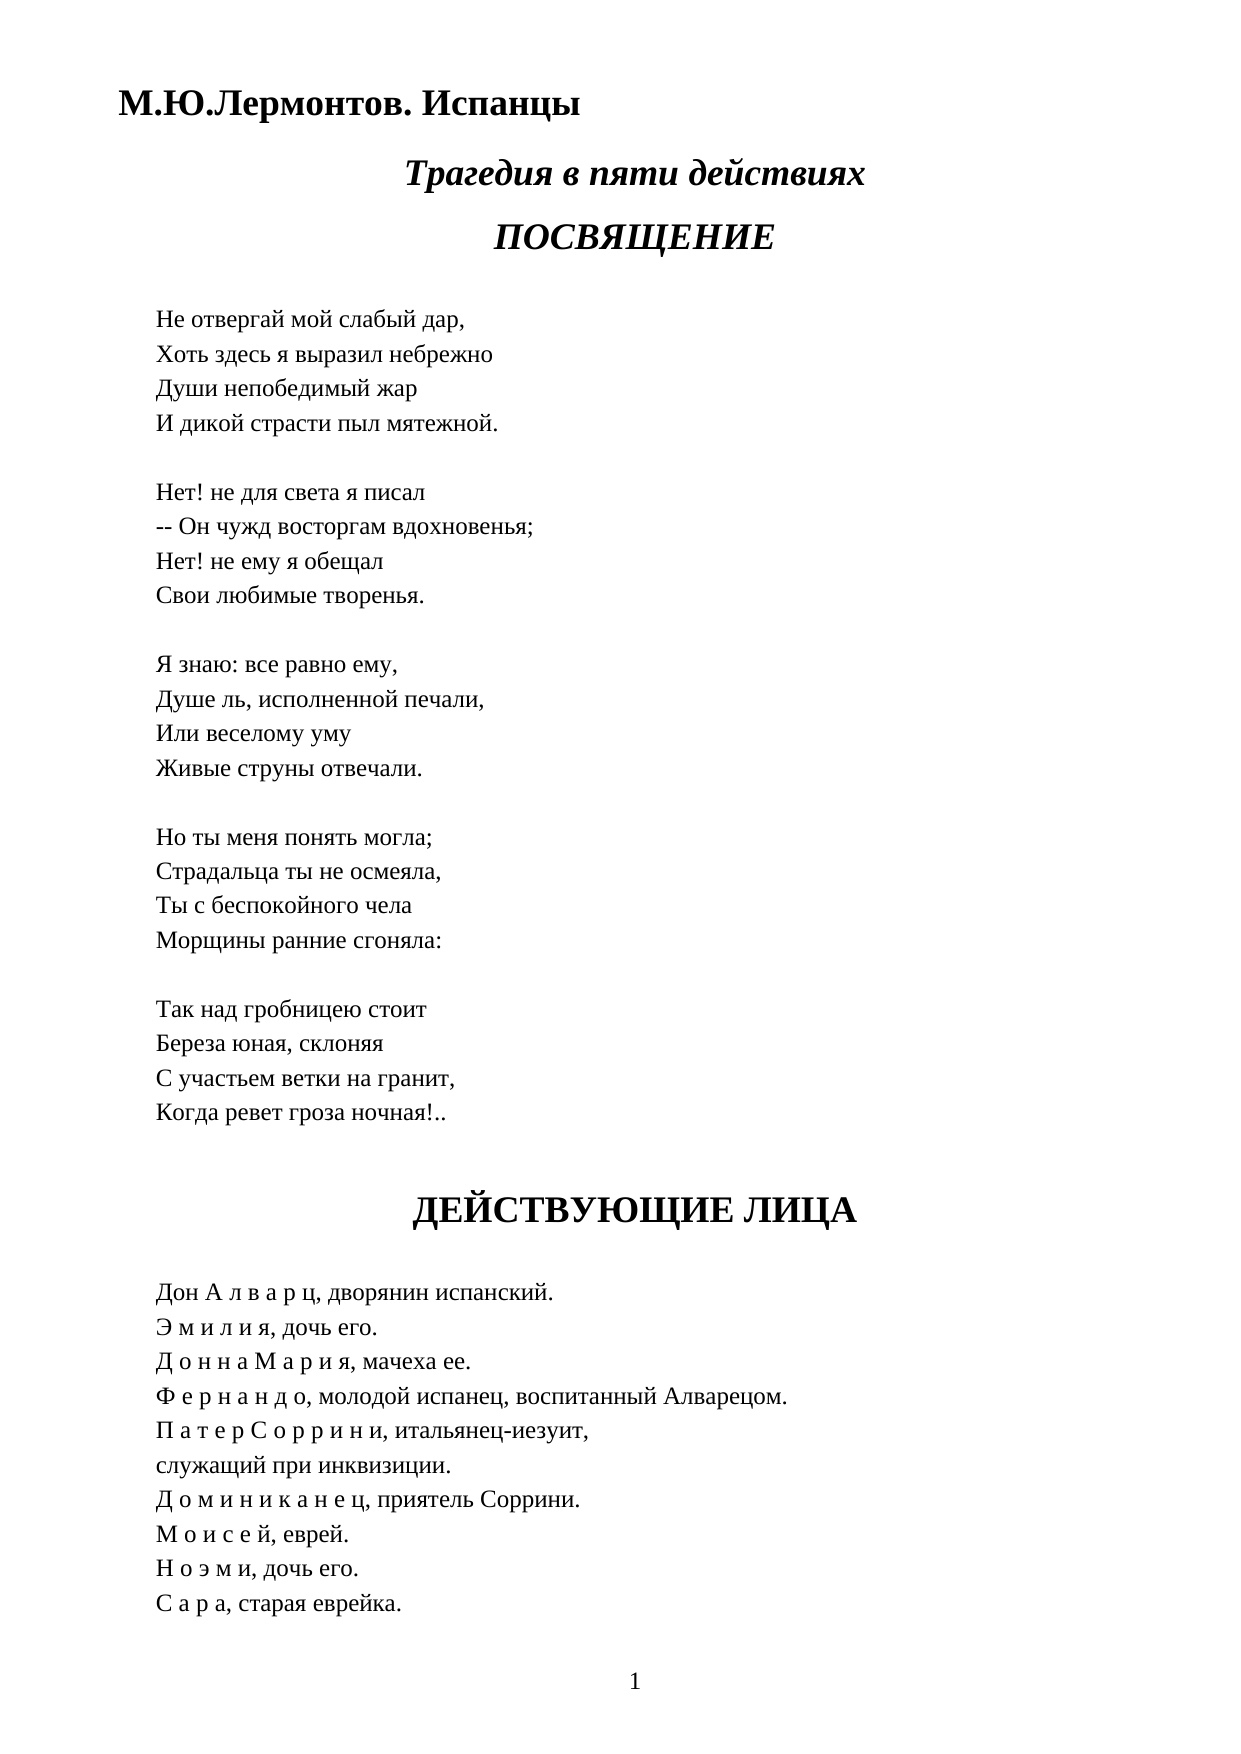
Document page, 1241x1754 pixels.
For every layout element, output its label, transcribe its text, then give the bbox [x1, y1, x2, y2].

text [118, 1243, 1152, 1616]
subtitle М.Ю.Лермонтов. Испанцы [118, 80, 1152, 123]
subtitle Трагедия в пяти действиях [118, 150, 1152, 193]
subtitle ПОСВЯЩЕНИЕ [118, 214, 1152, 257]
subtitle ДЕЙСТВУЮЩИЕ ЛИЦА [118, 1187, 1152, 1230]
text Не отвергай мой слабый дар, Хоть здесь я выразил небрежно Души непобедимый жар И дикой страсти пыл мятежной. Нет! не для света я писал -- Он чужд восторгам вдохновенья; Нет! не ему я обещал Свои любимые творенья. Я знаю: все равно ему, Душе ль, исполненной печали, Или веселому уму Живые струны отвечали. Но ты меня понять могла; Страдальца ты не осмеяла, Ты с беспокойного чела Морщины ранние сгоняла: Так над гробницею стоит Береза юная, склоняя С участьем ветки на гранит, Когда ревет гроза ночная!.. [118, 270, 1152, 1161]
